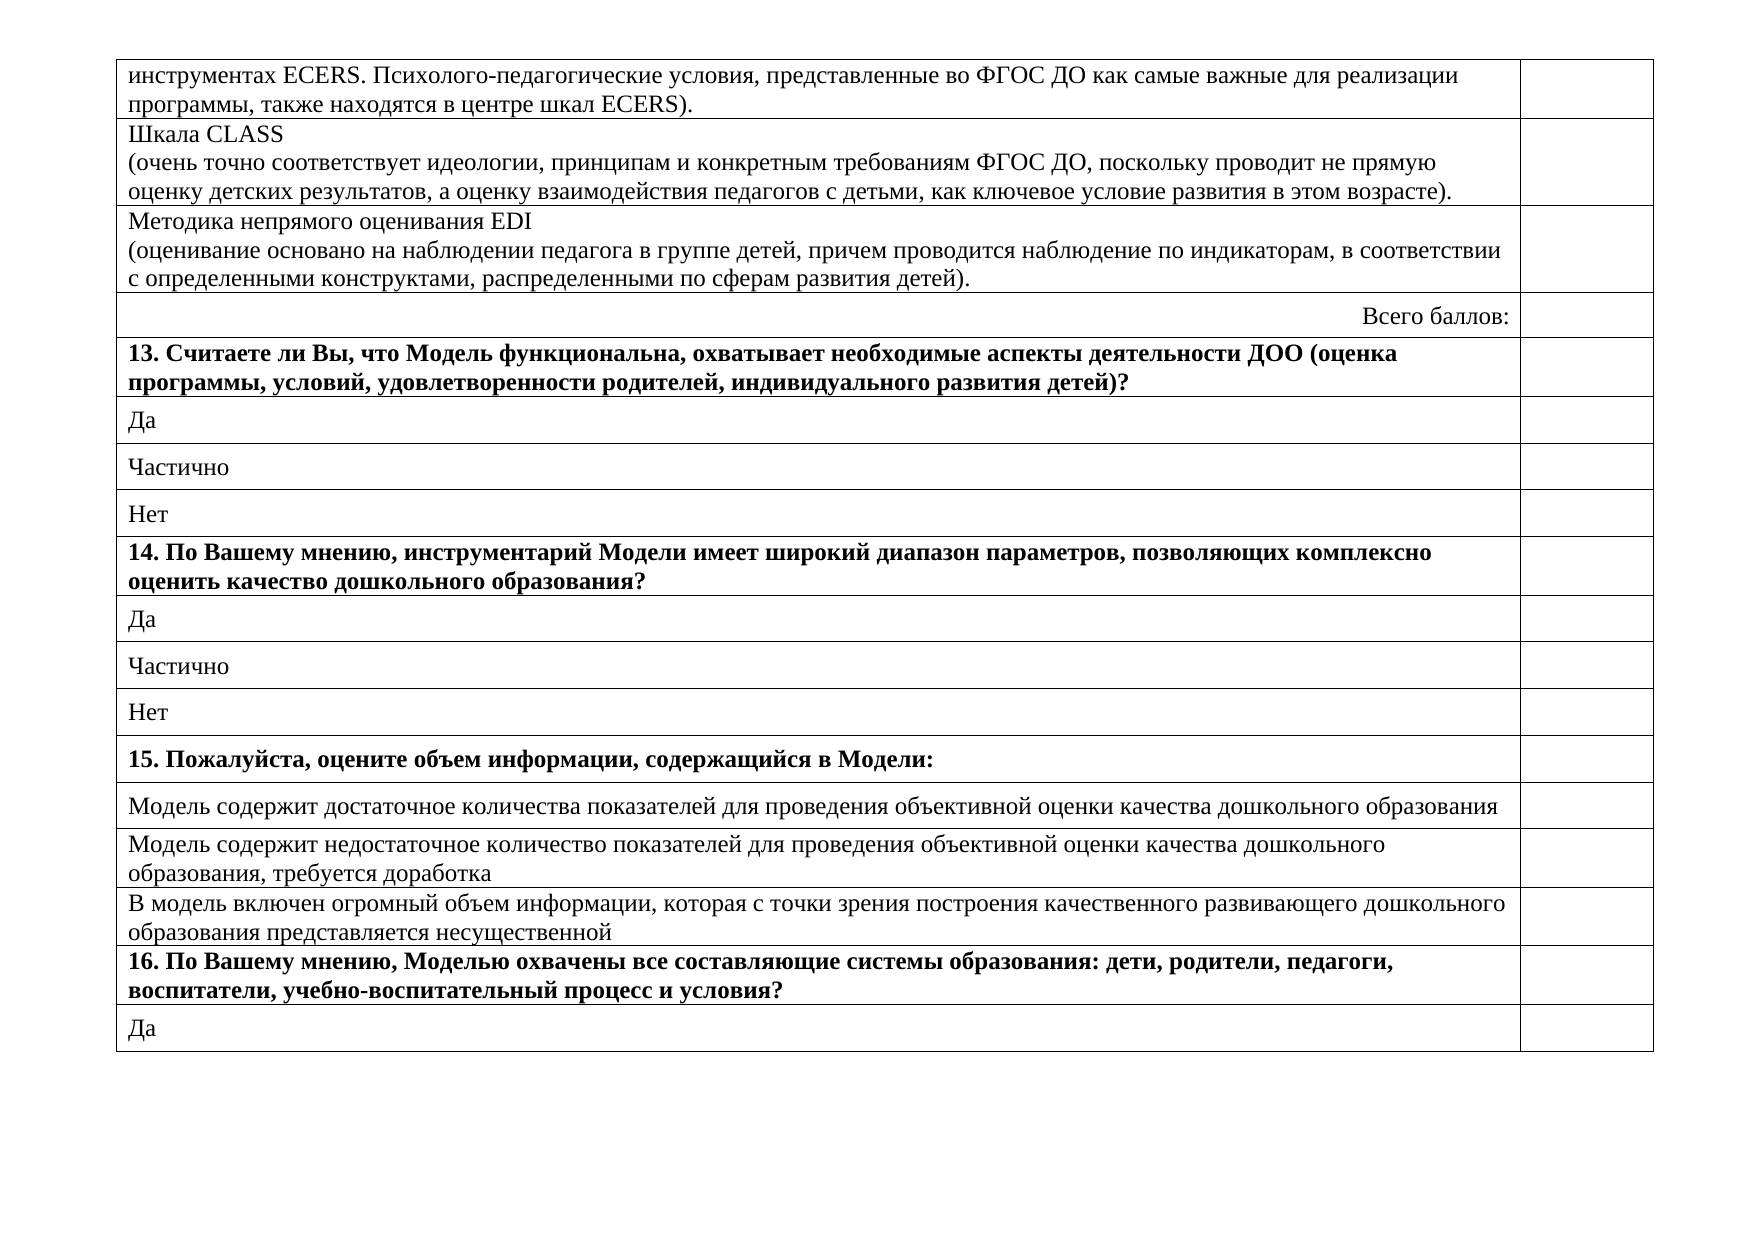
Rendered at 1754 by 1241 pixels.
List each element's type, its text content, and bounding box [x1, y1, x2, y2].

table_cell Частично [117, 642, 1520, 688]
table_cell [1521, 293, 1653, 337]
table_cell 16. По Вашему мнению, Моделью охвачены все составляющие системы образования: дети, родители, педагоги, воспитатели, учебно-воспитательный процесс и условия? [117, 946, 1520, 1004]
table_cell Всего баллов: [117, 293, 1520, 337]
table_cell Модель содержит достаточное количества показателей для проведения объективной оценки качества дошкольного образования [117, 783, 1520, 828]
table_cell [1521, 444, 1653, 489]
table_cell [1521, 946, 1653, 1004]
table_cell Шкала CLASS (очень точно соответствует идеологии, принципам и конкретным требованиям ФГОС ДО, поскольку проводит не прямую оценку детских результатов, а оценку взаимодействия педагогов с детьми, как ключевое условие развития в этом возрасте). [117, 119, 1520, 205]
table_cell [1521, 397, 1653, 442]
table_cell [1521, 888, 1653, 945]
table_cell В модель включен огромный объем информации, которая с точки зрения построения качественного развивающего дошкольного образования представляется несущественной [117, 888, 1520, 945]
table_cell [1521, 642, 1653, 688]
table_cell [1521, 829, 1653, 887]
table_cell [1521, 736, 1653, 782]
table_cell Нет [117, 689, 1520, 735]
table_cell Методика непрямого оценивания EDI (оценивание основано на наблюдении педагога в группе детей, причем проводится наблюдение по индикаторам, в соответствии с определенными конструктами, распределенными по сферам развития детей). [117, 206, 1520, 292]
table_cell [117, 60, 1520, 118]
table_cell [1521, 537, 1653, 594]
table_cell [1521, 783, 1653, 828]
table_cell 15. Пожалуйста, оцените объем информации, содержащийся в Модели: [117, 736, 1520, 782]
table_cell Нет [117, 490, 1520, 536]
table_cell 13. Считаете ли Вы, что Модель функциональна, охватывает необходимые аспекты деятельности ДОО (оценка программы, условий, удовлетворенности родителей, индивидуального развития детей)? [117, 338, 1520, 396]
table_cell Да [117, 397, 1520, 442]
table_cell Да [117, 1005, 1520, 1051]
table_cell Модель содержит недостаточное количество показателей для проведения объективной оценки качества дошкольного образования, требуется доработка [117, 829, 1520, 887]
table_cell [1521, 1005, 1653, 1051]
table_cell [1521, 119, 1653, 205]
table_cell [1521, 596, 1653, 641]
table_cell [1521, 689, 1653, 735]
table_cell [1521, 206, 1653, 292]
table_cell [1521, 60, 1653, 118]
table_cell [1521, 490, 1653, 536]
table_cell Частично [117, 444, 1520, 489]
table_cell Да [117, 596, 1520, 641]
table_cell 14. По Вашему мнению, инструментарий Модели имеет широкий диапазон параметров, позволяющих комплексно оценить качество дошкольного образования? [117, 537, 1520, 594]
table_cell [1521, 338, 1653, 396]
